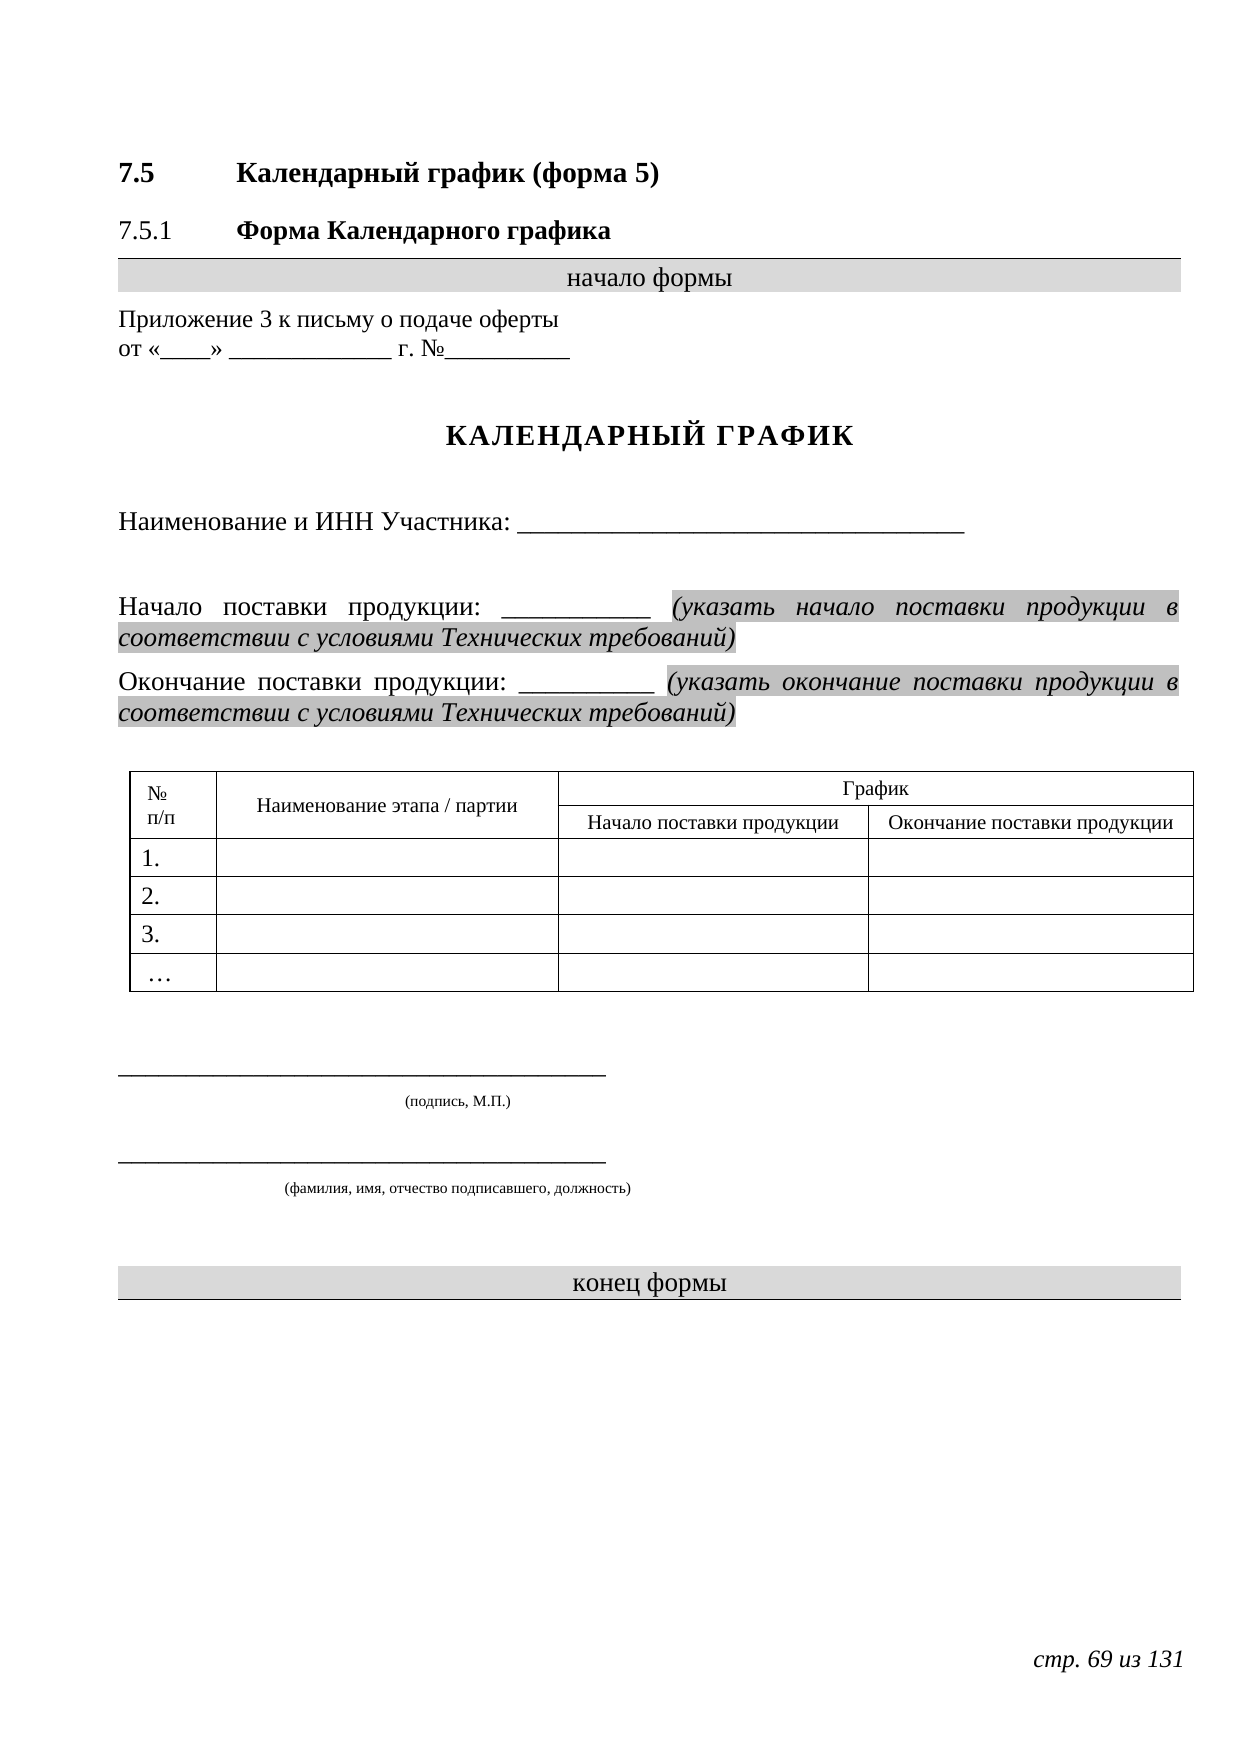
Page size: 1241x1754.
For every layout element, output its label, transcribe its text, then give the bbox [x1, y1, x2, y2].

table_cell [131, 839, 216, 876]
table_cell [131, 915, 216, 952]
table_cell Окончание поставки продукции [869, 806, 1193, 838]
table_cell Начало поставки продукции [559, 806, 868, 838]
text ____________________________________ [118, 1048, 1181, 1079]
text ____________________________________ [118, 1135, 1181, 1166]
text (фамилия, имя, отчество подписавшего, должность) [118, 1179, 797, 1210]
table_cell [217, 954, 558, 991]
table_cell [217, 915, 558, 952]
text Начало поставки продукции: ___________ (указать начало поставки продукции в соответствии с условиями Технических требований) [736, 590, 1181, 653]
table_header № п/п [131, 772, 216, 838]
table_cell [217, 877, 558, 914]
text Календарный график [118, 418, 1181, 452]
text Окончание поставки продукции: __________ (указать окончание поставки продукции в соответствии с условиями Технических требований) [736, 665, 1181, 727]
table_cell [559, 877, 868, 914]
table_cell [217, 839, 558, 876]
text Наименование и ИНН Участника: _________________________________ [118, 506, 1181, 537]
table_cell [869, 877, 1193, 914]
table_cell [559, 839, 868, 876]
subtitle Календарный график (форма 5) [118, 156, 1181, 189]
table_header График [559, 772, 1193, 804]
table_cell … [131, 954, 216, 991]
text Форма Календарного графика [118, 214, 1181, 245]
text Приложение 3 к письму о подаче оферты от «____» _____________ г. №__________ [118, 304, 1181, 362]
text конец формы [118, 1266, 1181, 1299]
table_cell [559, 954, 868, 991]
table_cell [559, 915, 868, 952]
table_header Наименование этапа / партии [217, 772, 558, 838]
table_cell [869, 915, 1193, 952]
text начало формы [118, 259, 1181, 292]
table_cell [869, 954, 1193, 991]
text Начало поставки продукции: ___________ (указать начало поставки продукции в соответствии с условиями Технических требований) [118, 590, 672, 622]
text Окончание поставки продукции: __________ (указать окончание поставки продукции в соответствии с условиями Технических требований) [118, 665, 667, 696]
table_cell [869, 839, 1193, 876]
table_cell [131, 877, 216, 914]
text (подпись, М.П.) [118, 1091, 797, 1122]
